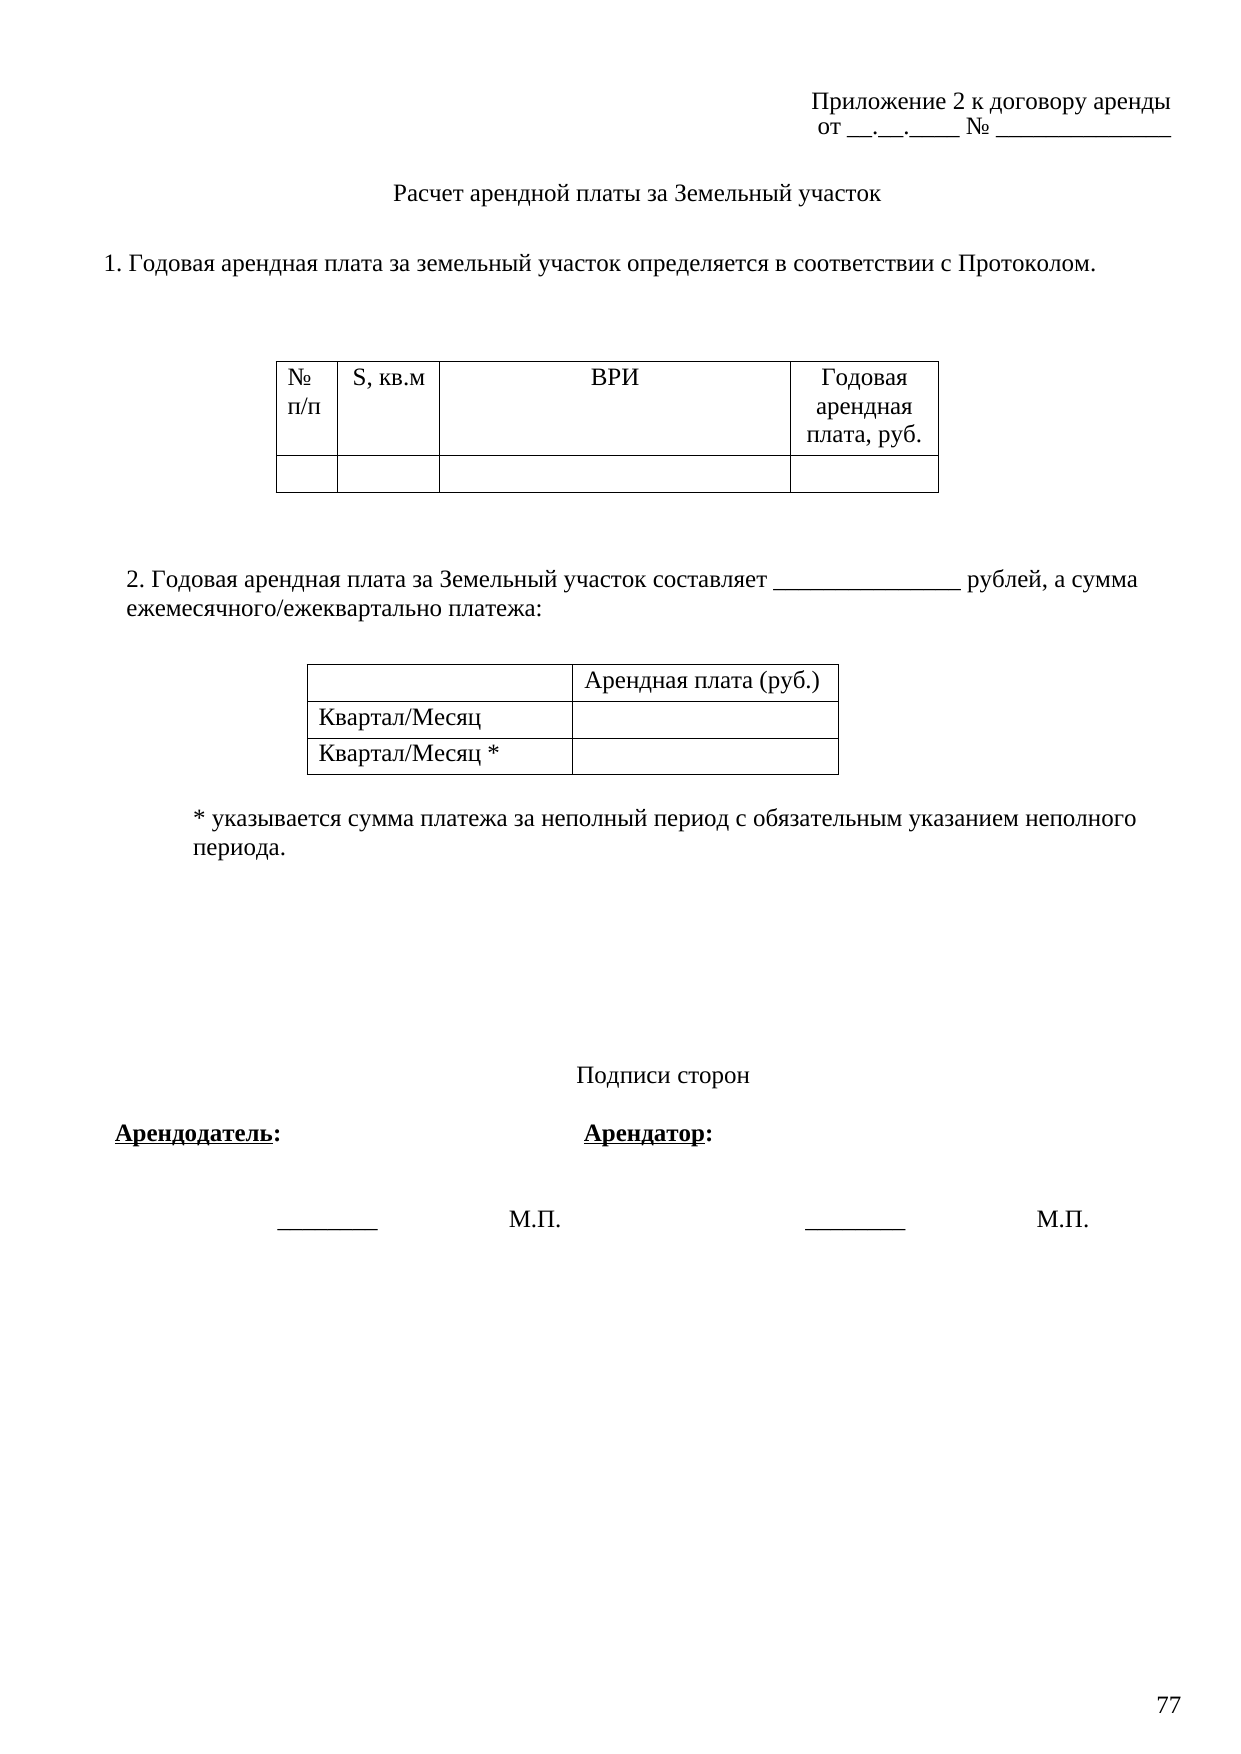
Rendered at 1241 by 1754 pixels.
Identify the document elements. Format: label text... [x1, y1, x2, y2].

text Подписи сторон [126, 1061, 1171, 1089]
table_cell [277, 456, 337, 492]
text 2. Годовая арендная плата за Земельный участок составляет _______________ рублей, а сумма ежемесячного/ежеквартально платежа: [126, 564, 1181, 622]
table_header ВРИ [440, 362, 790, 455]
table_cell Квартал/Месяц [308, 702, 572, 737]
text * указывается сумма платежа за неполный период с обязательным указанием неполного периода. [193, 804, 1171, 861]
table_header Арендатор: ________ М.П. [573, 1118, 1100, 1290]
table_cell [573, 739, 838, 774]
text Расчет арендной платы за Земельный участок [103, 181, 1171, 207]
text 1. Годовая арендная плата за земельный участок определяется в соответствии с Протоколом. [103, 248, 1171, 277]
table_cell [791, 456, 938, 492]
table_header Арендная плата (руб.) [573, 665, 838, 701]
text Приложение 2 к договору аренды от __.__.____ № ______________ [791, 89, 1171, 140]
table_header Арендодатель: ________ М.П. [103, 1118, 572, 1290]
table_cell [440, 456, 790, 492]
table_cell [338, 456, 439, 492]
table_cell Квартал/Месяц * [308, 739, 572, 774]
table_header Годовая арендная плата, руб. [791, 362, 938, 455]
table_cell [573, 702, 838, 737]
table_header S, кв.м [338, 362, 439, 455]
table_header [308, 665, 572, 701]
table_header № п/п [277, 362, 337, 455]
